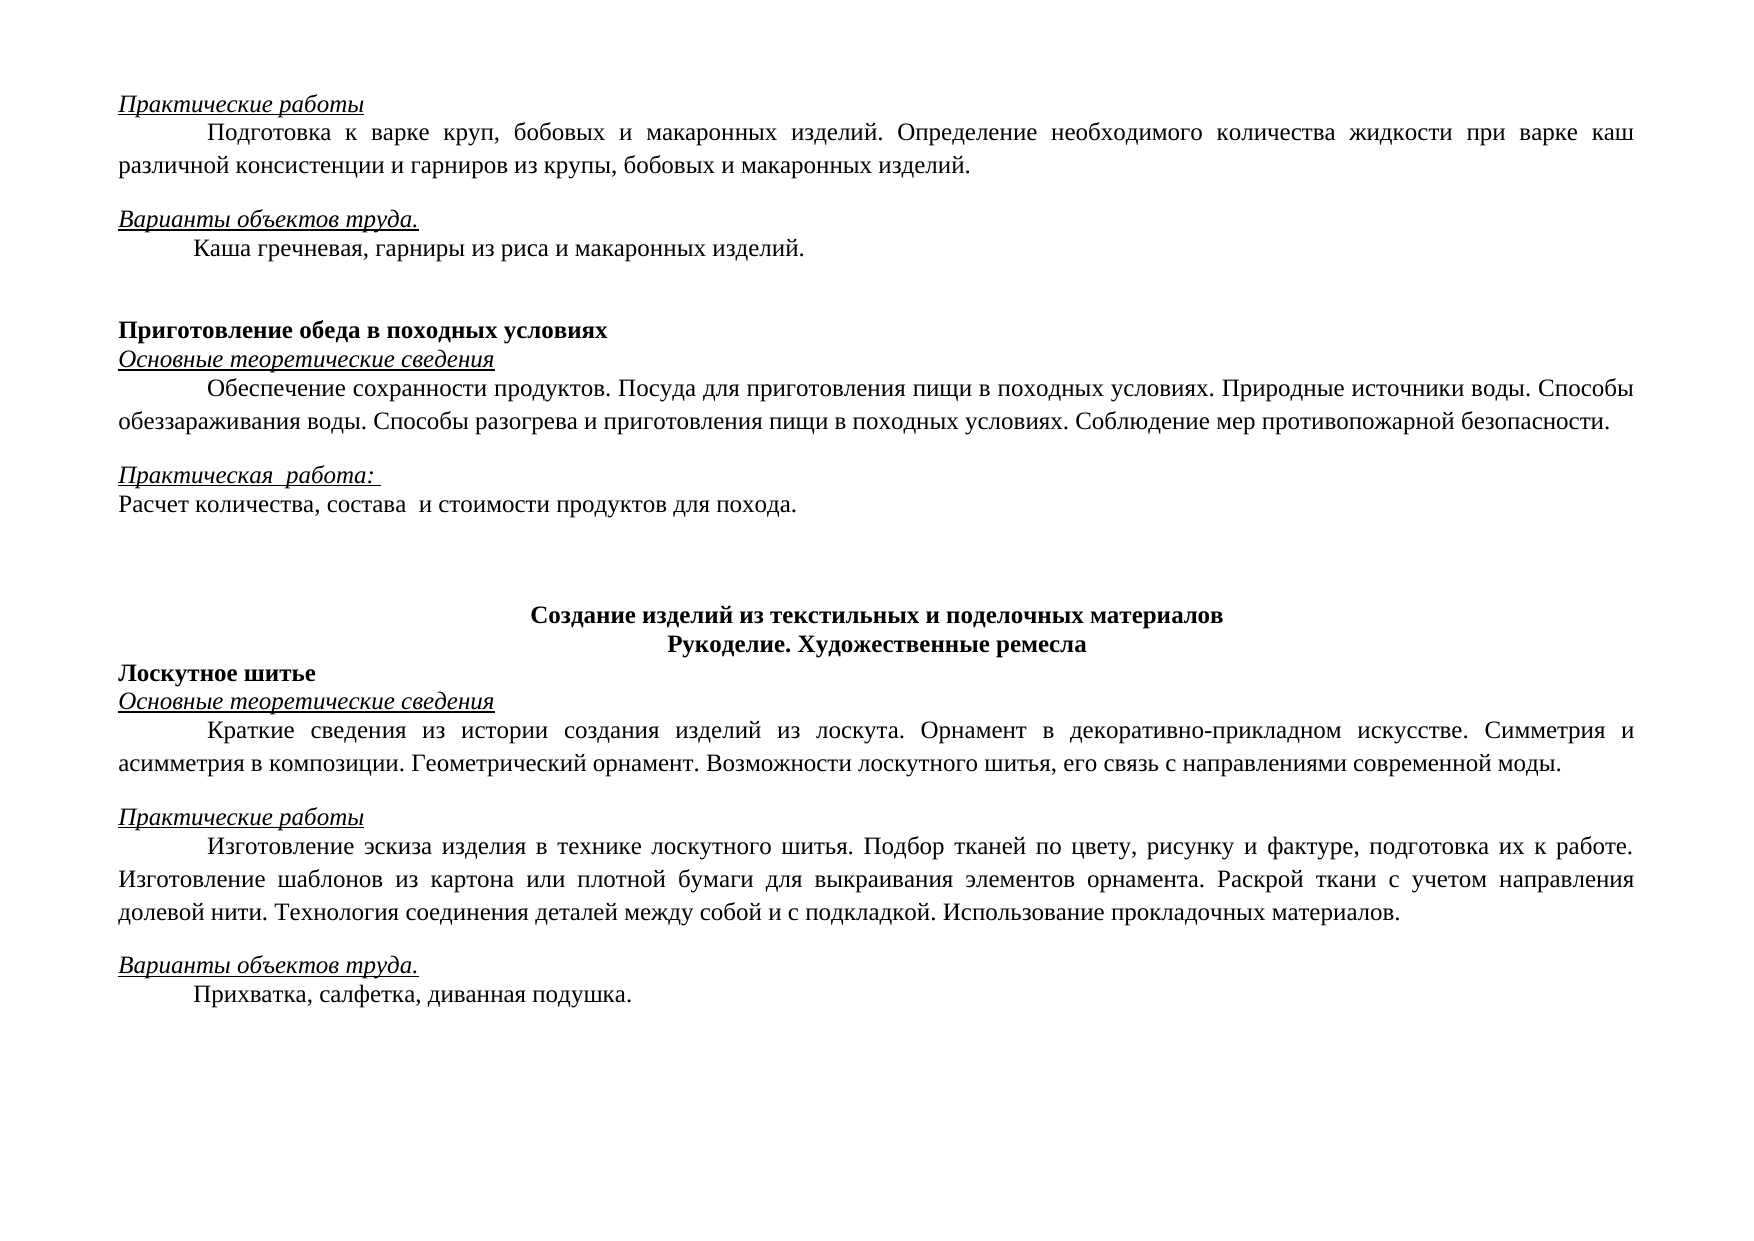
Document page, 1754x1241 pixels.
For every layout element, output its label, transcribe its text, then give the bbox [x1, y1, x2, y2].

subtitle Приготовление обеда в походных условиях [118, 316, 1636, 344]
subtitle Практические работы [118, 802, 1636, 831]
subtitle Создание изделий из текстильных и поделочных материалов [118, 600, 1636, 629]
text Краткие сведения из истории создания изделий из лоскута. Орнамент в декоративно-прикладном искусстве. Симметрия и асимметрия в композиции. Геометрический орнамент. Возможности лоскутного шитья, его связь с направлениями современной моды. [118, 715, 1636, 777]
subtitle Варианты объектов труда. [118, 951, 1636, 979]
text Каша гречневая, гарниры из риса и макаронных изделий. [118, 233, 1636, 262]
text Подготовка к варке круп, бобовых и макаронных изделий. Определение необходимого количества жидкости при варке каш различной консистенции и гарниров из крупы, бобовых и макаронных изделий. [118, 117, 1636, 179]
subtitle Основные теоретические сведения [118, 686, 1636, 715]
text Прихватка, салфетка, диванная подушка. [118, 979, 1636, 1008]
text Расчет количества, состава и стоимости продуктов для похода. [118, 489, 1636, 517]
subtitle Варианты объектов труда. [118, 204, 1636, 233]
subtitle Практические работы [118, 89, 1636, 117]
text Изготовление эскиза изделия в технике лоскутного шитья. Подбор тканей по цвету, рисунку и фактуре, подготовка их к работе. Изготовление шаблонов из картона или плотной бумаги для выкраивания элементов орнамента. Раскрой ткани с учетом направления долевой нити. Технология соединения деталей между собой и с подкладкой. Использование прокладочных материалов. [118, 831, 1636, 926]
subtitle Основные теоретические сведения [118, 344, 1636, 373]
text Обеспечение сохранности продуктов. Посуда для приготовления пищи в походных условиях. Природные источники воды. Способы обеззараживания воды. Способы разогрева и приготовления пищи в походных условиях. Соблюдение мер противопожарной безопасности. [118, 373, 1636, 435]
subtitle Практическая работа: [118, 460, 1636, 489]
subtitle Рукоделие. Художественные ремесла [118, 629, 1636, 658]
subtitle Лоскутное шитье [118, 658, 1636, 686]
